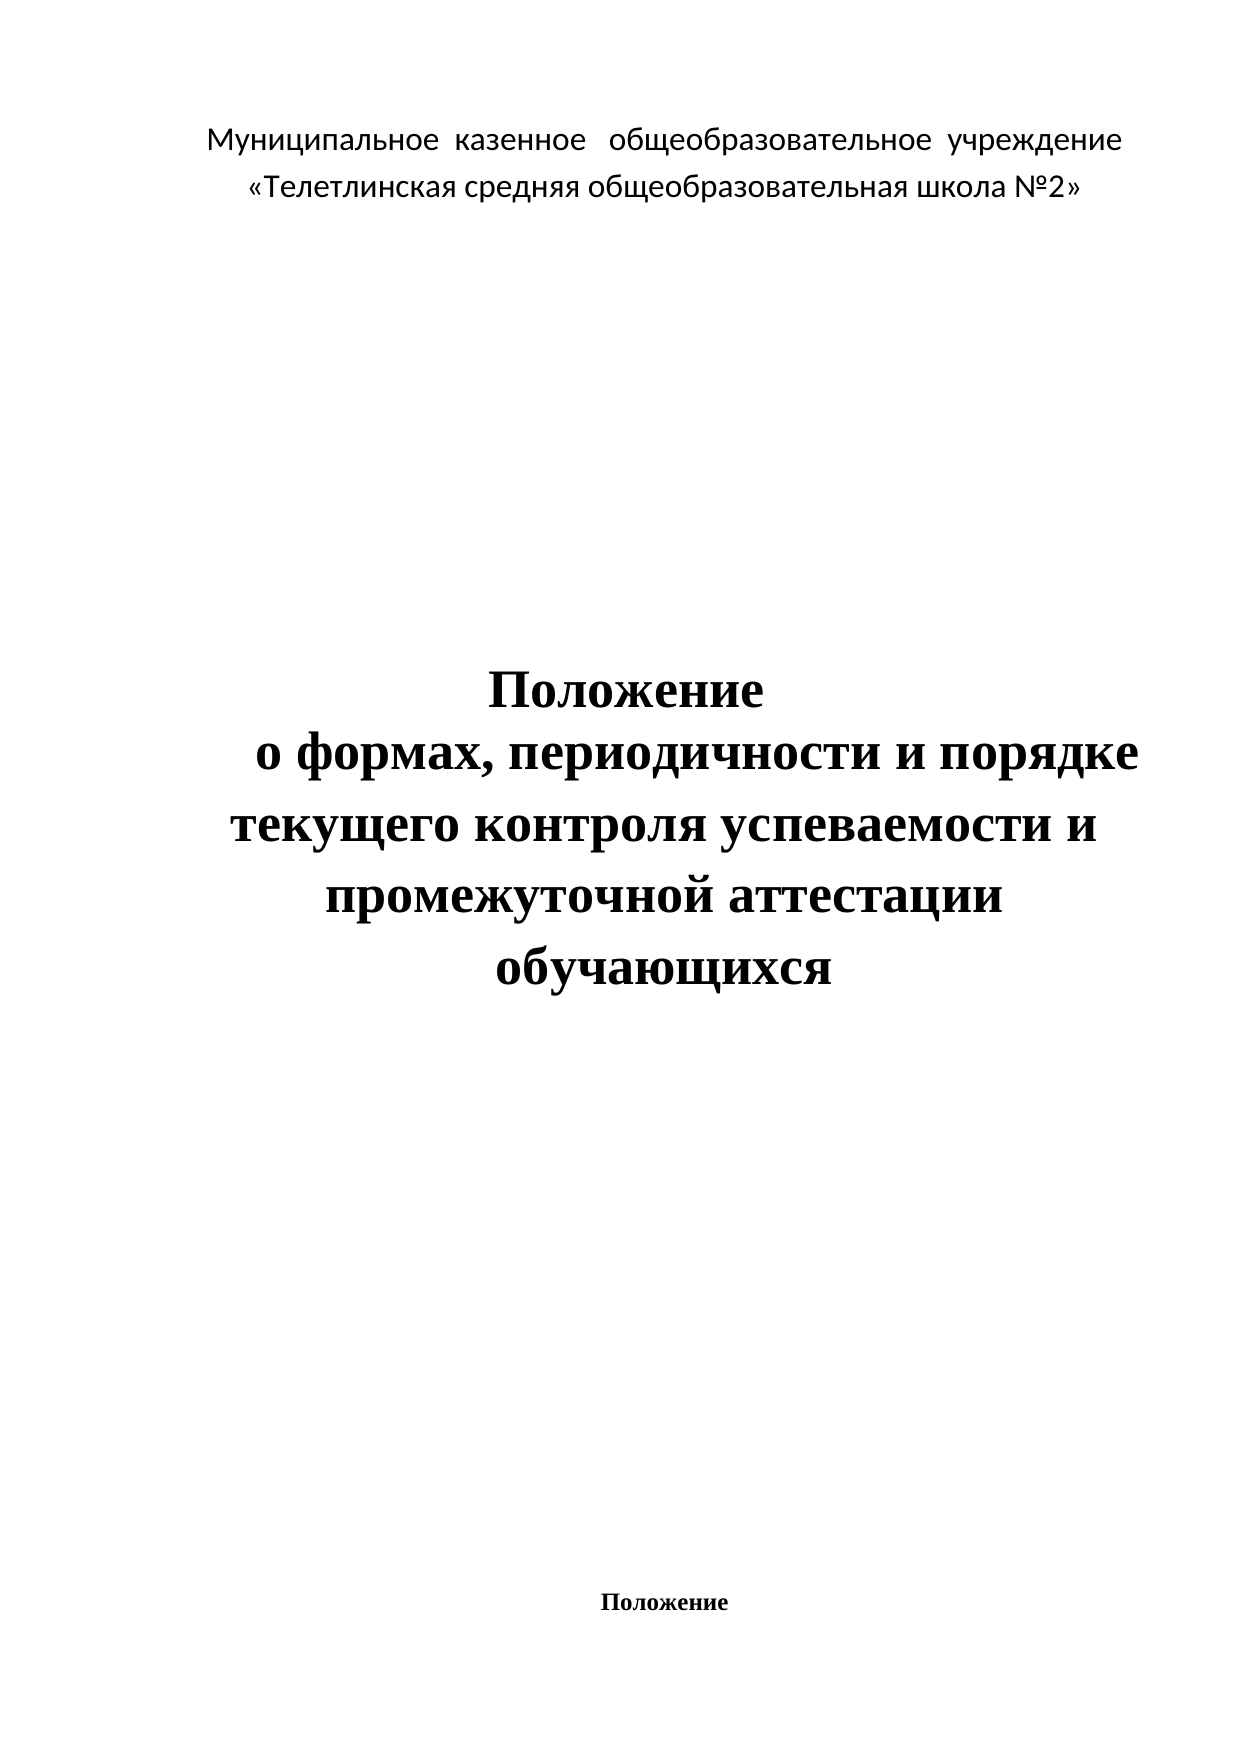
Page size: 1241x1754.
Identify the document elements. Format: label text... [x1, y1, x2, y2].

text Муниципальное казенное общеобразовательное учреждение «Телетлинская средняя общеобразовательная школа №2» [177, 118, 1152, 206]
text о формах, периодичности и порядке текущего контроля успеваемости и промежуточной аттестации обучающихся [177, 719, 1152, 996]
text Положение [177, 1587, 1152, 1616]
text Положение [177, 657, 1152, 719]
